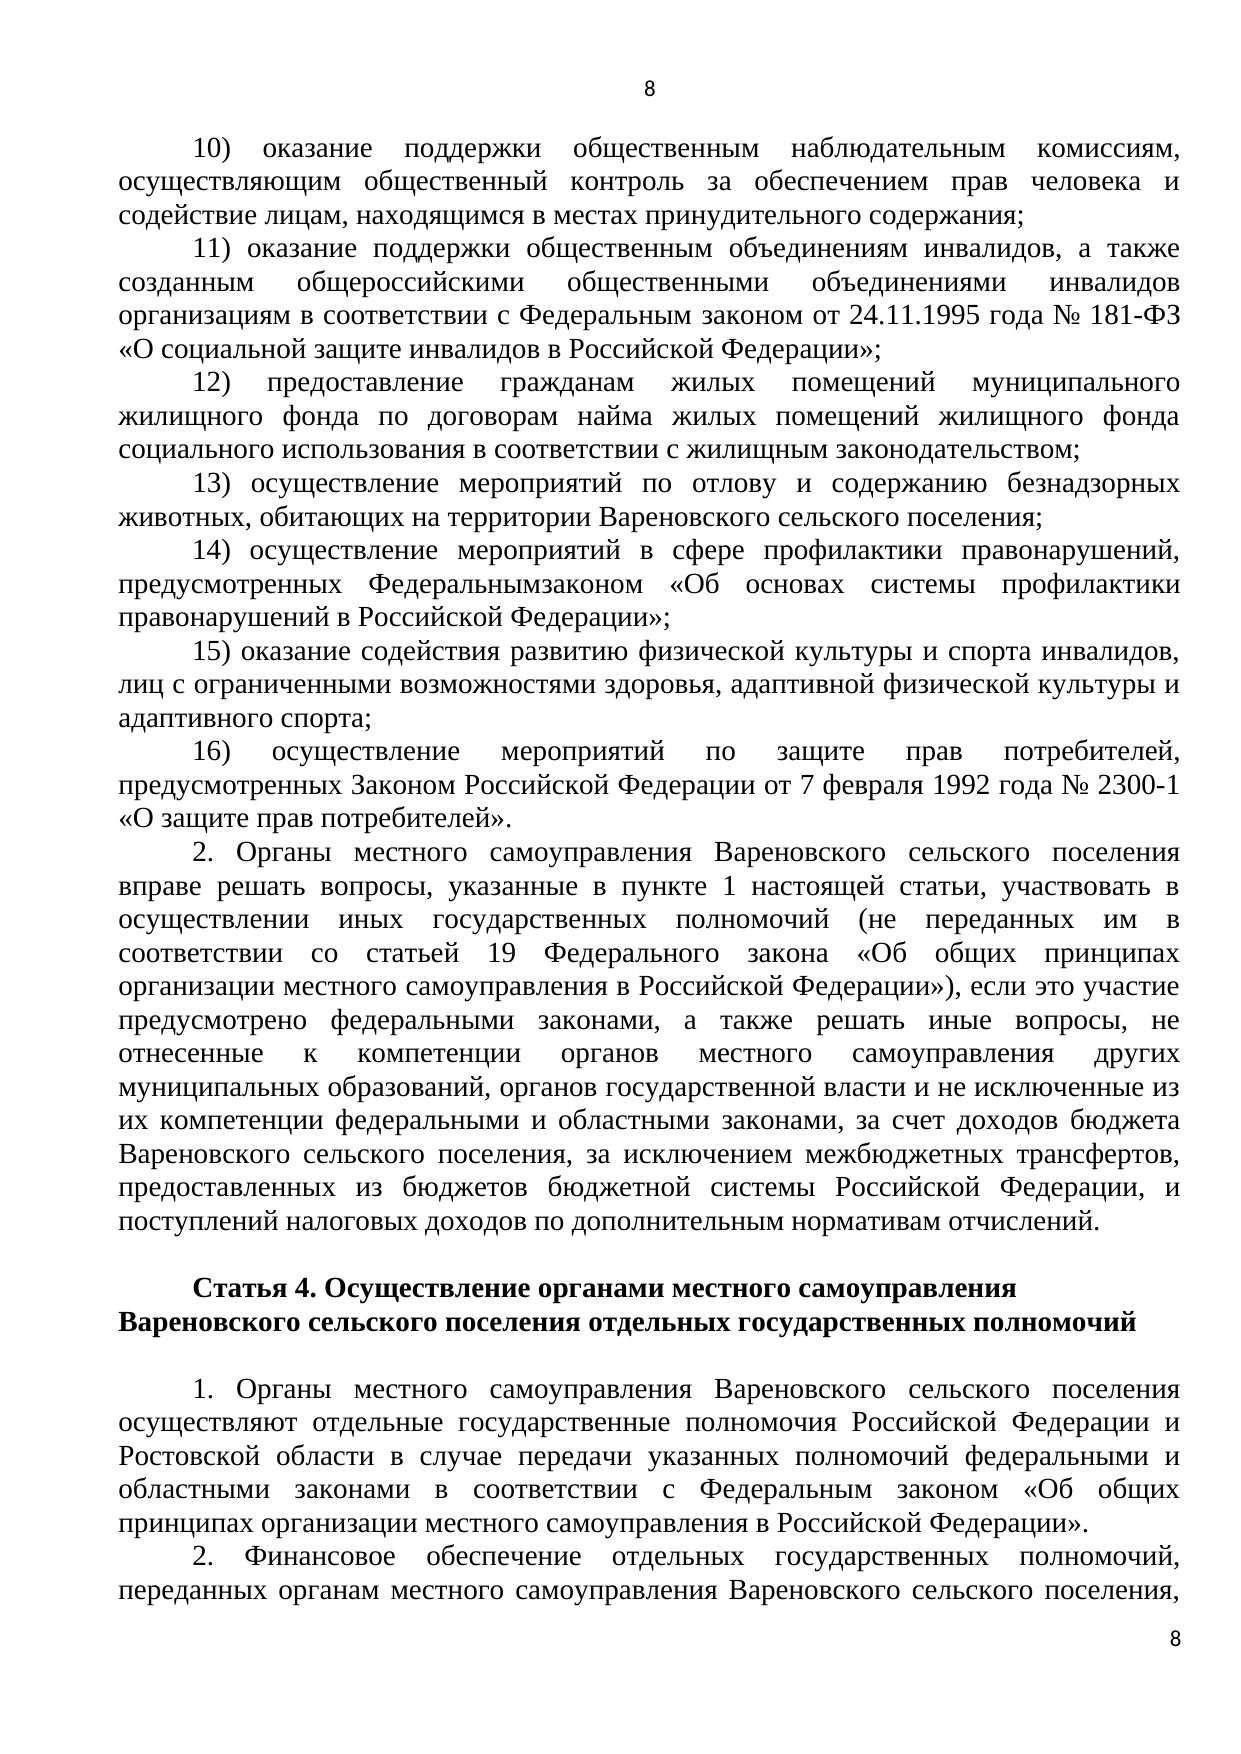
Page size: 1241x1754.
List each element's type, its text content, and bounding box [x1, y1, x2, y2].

text 10) оказание поддержки общественным наблюдательным комиссиям, осуществляющим общественный контроль за обеспечением прав человека и содействие лицам, находящимся в местах принудительного содержания; [118, 130, 1181, 230]
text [118, 1538, 1181, 1606]
text 2. Органы местного самоуправления Вареновского сельского поселения вправе решать вопросы, указанные в пункте 1 настоящей статьи, участвовать в осуществлении иных государственных полномочий (не переданных им в соответствии со статьей 19 Федерального закона «Об общих принципах организации местного самоуправления в Российской Федерации»), если это участие предусмотрено федеральными законами, а также решать иные вопросы, не отнесенные к компетенции органов местного самоуправления других муниципальных образований, органов государственной власти и не исключенные из их компетенции федеральными и областными законами, за счет доходов бюджета Вареновского сельского поселения, за исключением межбюджетных трансфертов, предоставленных из бюджетов бюджетной системы Российской Федерации, и поступлений налоговых доходов по дополнительным нормативам отчислений. [118, 834, 1181, 1237]
text 11) оказание поддержки общественным объединениям инвалидов, а также созданным общероссийскими общественными объединениями инвалидов организациям в соответствии с Федеральным законом от 24.11.1995 года № 181-ФЗ «О социальной защите инвалидов в Российской Федерации»; [118, 230, 1181, 364]
text 15) оказание содействия развитию физической культуры и спорта инвалидов, лиц с ограниченными возможностями здоровья, адаптивной физической культуры и адаптивного спорта; [118, 633, 1181, 733]
text 14) осуществление мероприятий в сфере профилактики правонарушений, предусмотренных Федеральнымзаконом «Об основах системы профилактики правонарушений в Российской Федерации»; [118, 532, 1181, 633]
text 13) осуществление мероприятий по отлову и содержанию безнадзорных животных, обитающих на территории Вареновского сельского поселения; [118, 465, 1181, 532]
text Статья 4. Осуществление органами местного самоуправления Вареновского сельского поселения отдельных государственных полномочий [118, 1270, 1181, 1337]
text 1. Органы местного самоуправления Вареновского сельского поселения осуществляют отдельные государственные полномочия Российской Федерации и Ростовской области в случае передачи указанных полномочий федеральными и областными законами в соответствии с Федеральным законом «Об общих принципах организации местного самоуправления в Российской Федерации». [118, 1371, 1181, 1538]
text 16) осуществление мероприятий по защите прав потребителей, предусмотренных Законом Российской Федерации от 7 февраля 1992 года № 2300-1 «О защите прав потребителей». [118, 733, 1181, 834]
text 12) предоставление гражданам жилых помещений муниципального жилищного фонда по договорам найма жилых помещений жилищного фонда социального использования в соответствии с жилищным законодательством; [118, 364, 1181, 465]
